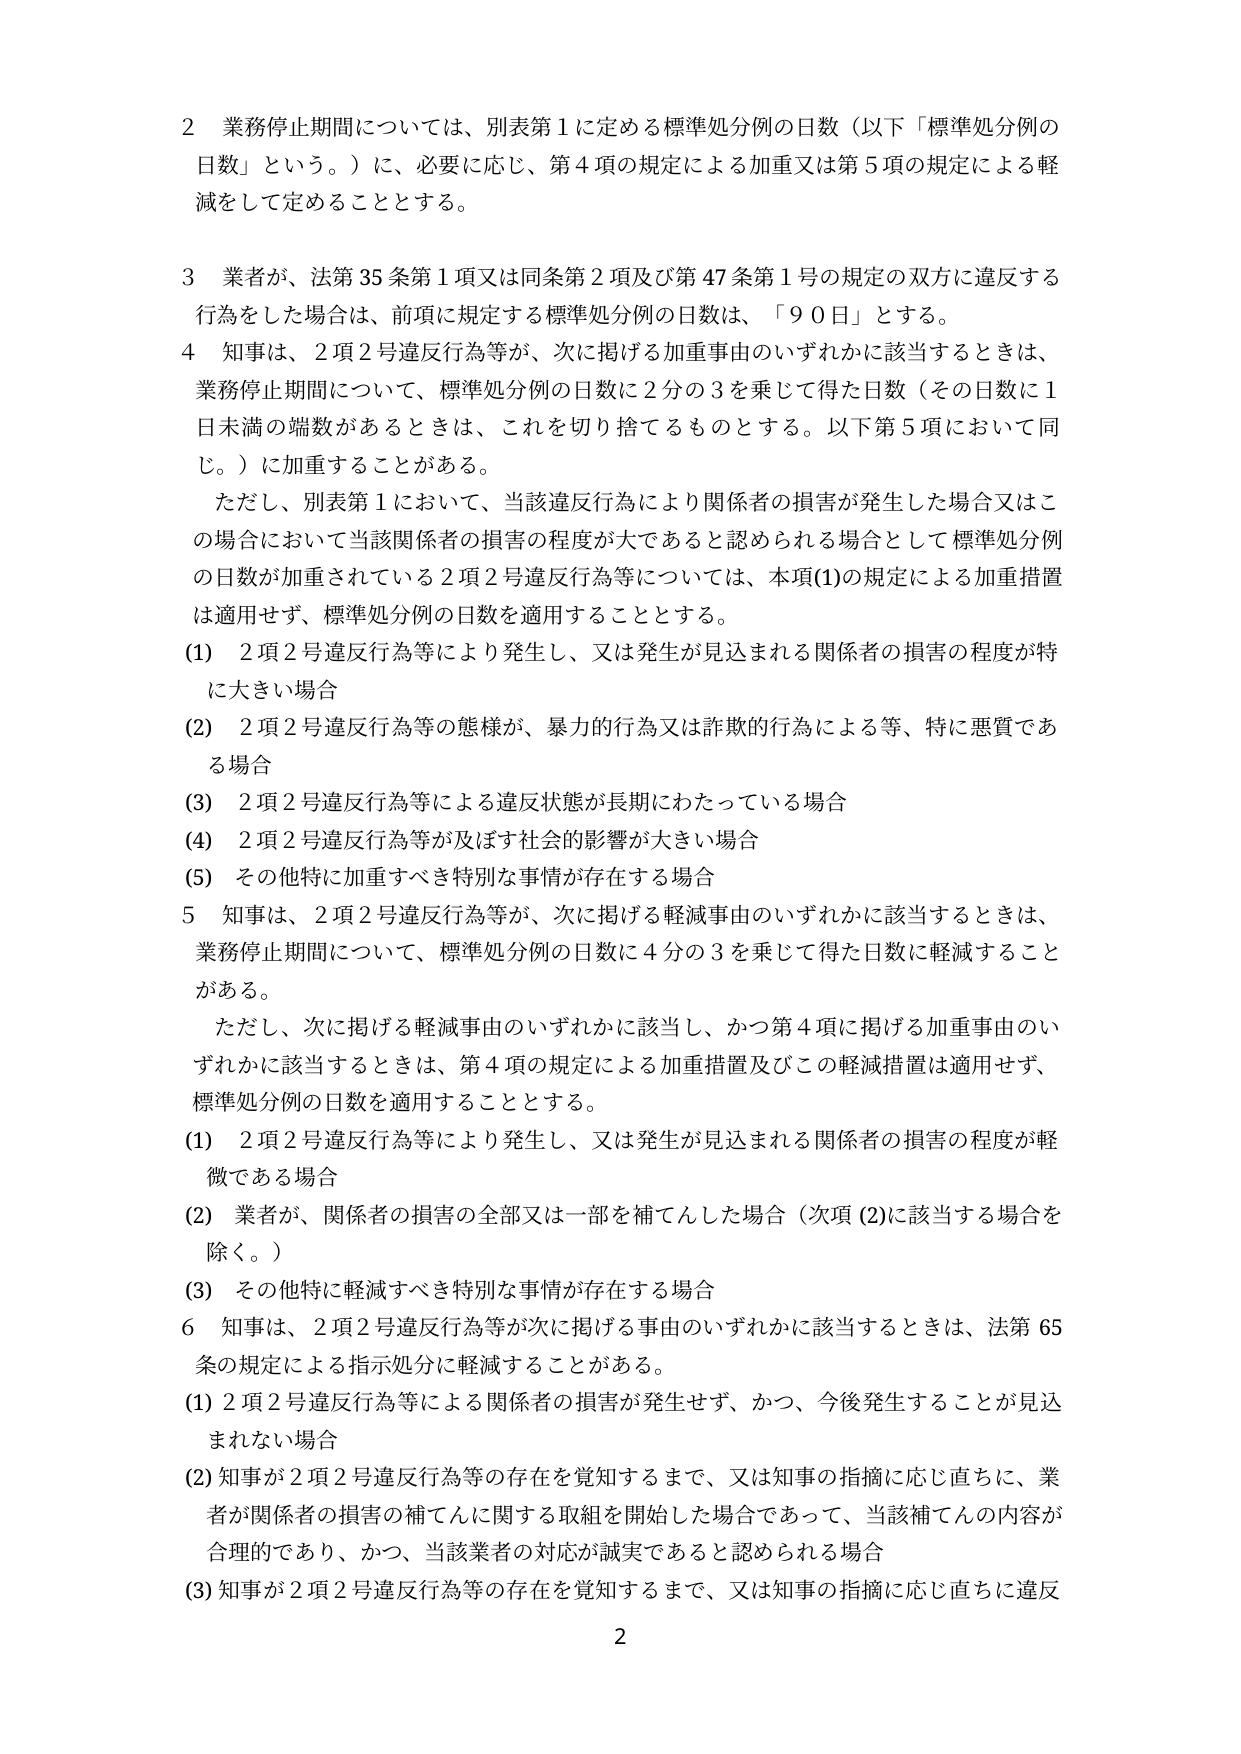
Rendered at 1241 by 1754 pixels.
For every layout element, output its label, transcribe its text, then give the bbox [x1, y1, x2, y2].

text ６ 知事は、２項２号違反行為等が次に掲げる事由のいずれかに該当するときは、法第65条の規定による指示処分に軽減することがある。 [178, 1308, 1063, 1383]
text (1) ２項２号違反行為等により発生し、又は発生が見込まれる関係者の損害の程度が軽微である場合 [185, 1120, 1063, 1195]
text ３ 業者が、法第35条第１項又は同条第２項及び第47条第１号の規定の双方に違反する行為をした場合は、前項に規定する標準処分例の日数は、「９０日」とする。 [178, 258, 1063, 333]
text (4) ２項２号違反行為等が及ぼす社会的影響が大きい場合 [185, 820, 1063, 858]
text ４ 知事は、２項２号違反行為等が、次に掲げる加重事由のいずれかに該当するときは、業務停止期間について、標準処分例の日数に２分の３を乗じて得た日数（その日数に１日未満の端数があるときは、これを切り捨てるものとする。以下第５項において同じ。）に加重することがある。 [178, 333, 1063, 483]
text ５ 知事は、２項２号違反行為等が、次に掲げる軽減事由のいずれかに該当するときは、業務停止期間について、標準処分例の日数に４分の３を乗じて得た日数に軽減することがある。 [178, 895, 1063, 1008]
text (3) その他特に軽減すべき特別な事情が存在する場合 [185, 1270, 1063, 1308]
text (3) ２項２号違反行為等による違反状態が長期にわたっている場合 [185, 783, 1063, 820]
text (2) 業者が、関係者の損害の全部又は一部を補てんした場合（次項 (2)に該当する場合を除く。） [185, 1195, 1063, 1270]
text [185, 1570, 1063, 1608]
text (2) ２項２号違反行為等の態様が、暴力的行為又は詐欺的行為による等、特に悪質である場合 [185, 708, 1063, 783]
text (5) その他特に加重すべき特別な事情が存在する場合 [185, 858, 1063, 895]
text (2) 知事が２項２号違反行為等の存在を覚知するまで、又は知事の指摘に応じ直ちに、業者が関係者の損害の補てんに関する取組を開始した場合であって、当該補てんの内容が合理的であり、かつ、当該業者の対応が誠実であると認められる場合 [185, 1458, 1063, 1570]
text ただし、次に掲げる軽減事由のいずれかに該当し、かつ第４項に掲げる加重事由のいずれかに該当するときは、第４項の規定による加重措置及びこの軽減措置は適用せず、標準処分例の日数を適用することとする。 [192, 1008, 1063, 1120]
text (1) ２項２号違反行為等による関係者の損害が発生せず、かつ、今後発生することが見込まれない場合 [185, 1383, 1063, 1458]
text ２ 業務停止期間については、別表第１に定める標準処分例の日数（以下「標準処分例の日数」という。）に、必要に応じ、第４項の規定による加重又は第５項の規定による軽減をして定めることとする。 [178, 108, 1063, 220]
text (1) ２項２号違反行為等により発生し、又は発生が見込まれる関係者の損害の程度が特に大きい場合 [185, 633, 1063, 708]
text ただし、別表第１において、当該違反行為により関係者の損害が発生した場合又はこの場合において当該関係者の損害の程度が大であると認められる場合として標準処分例の日数が加重されている２項２号違反行為等については、本項(1)の規定による加重措置は適用せず、標準処分例の日数を適用することとする。 [192, 483, 1063, 633]
